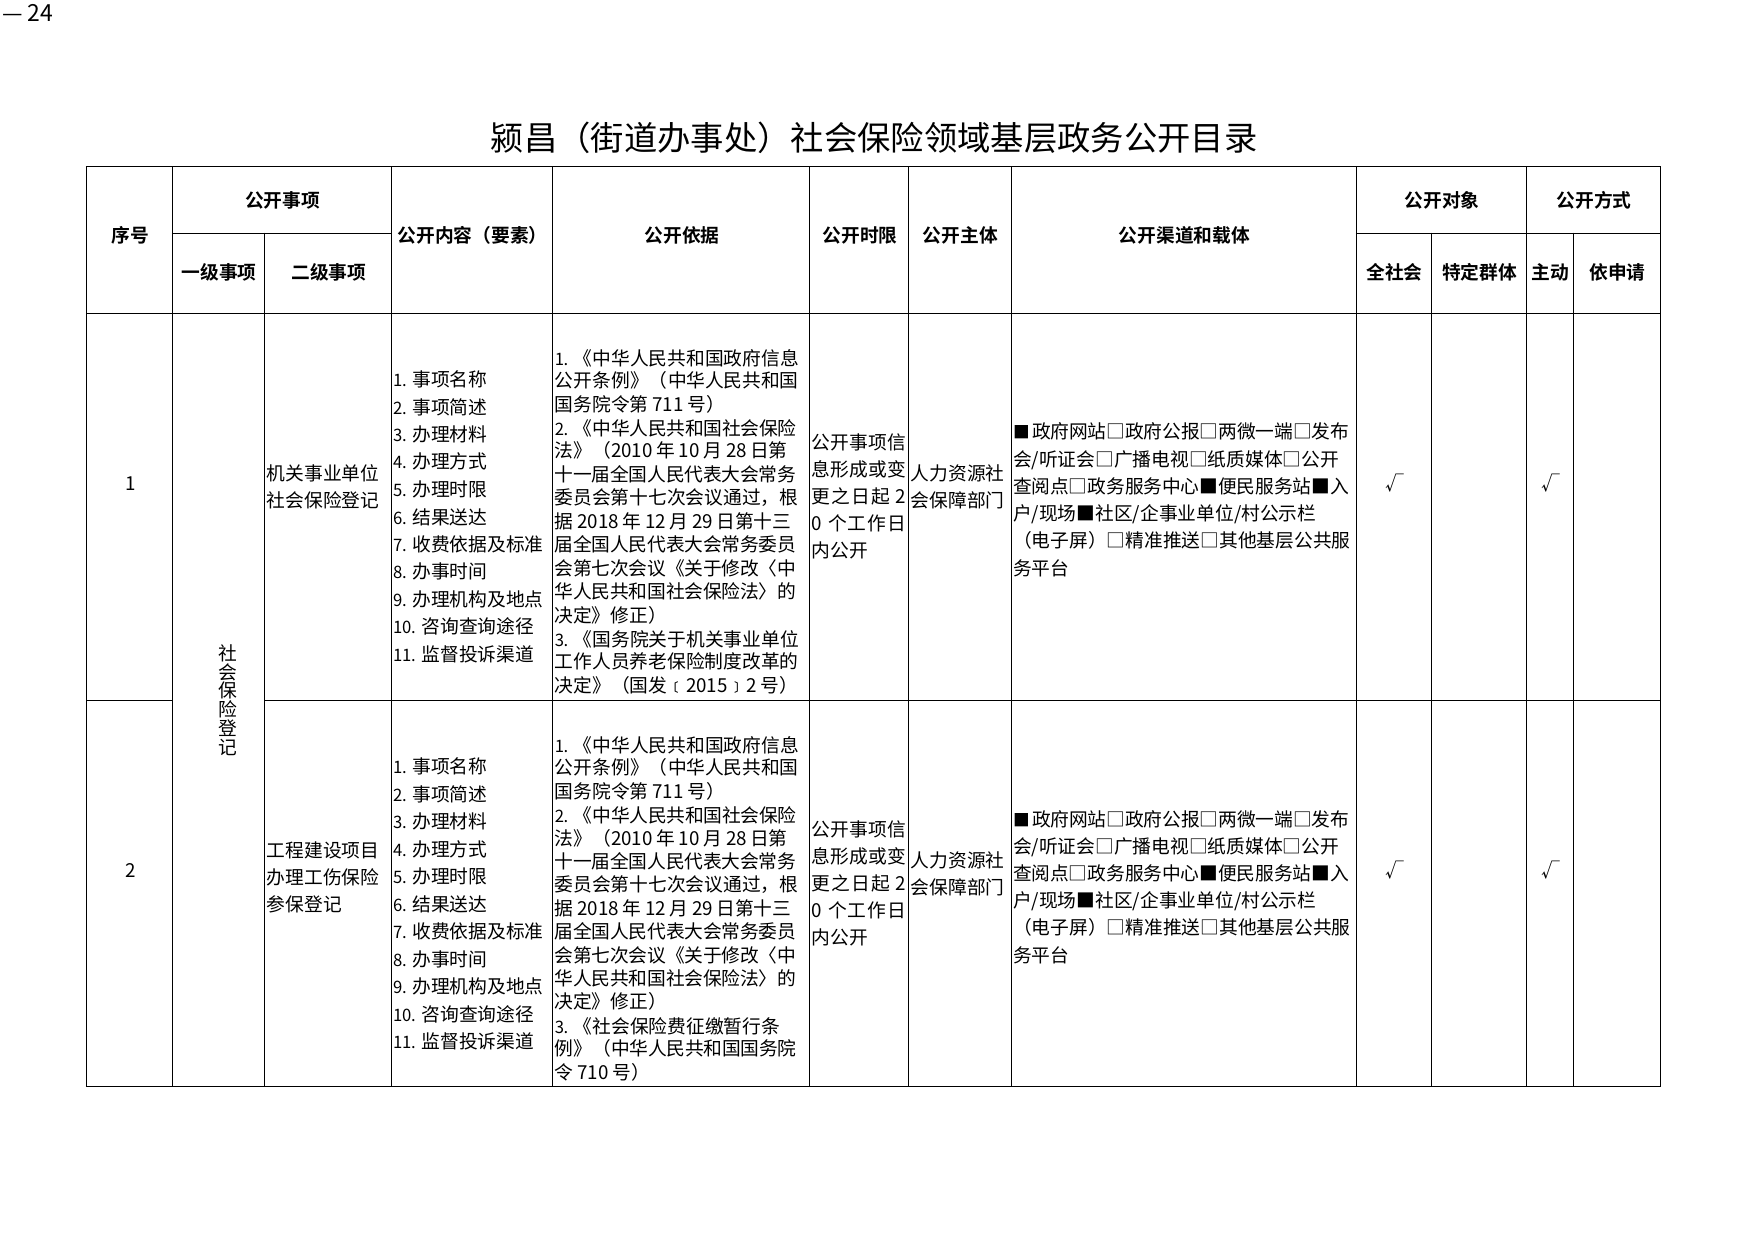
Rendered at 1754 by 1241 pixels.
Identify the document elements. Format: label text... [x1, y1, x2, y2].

list 颍昌（街道办事处）社会保险领域基层政务公开目录 [75, 111, 1673, 159]
